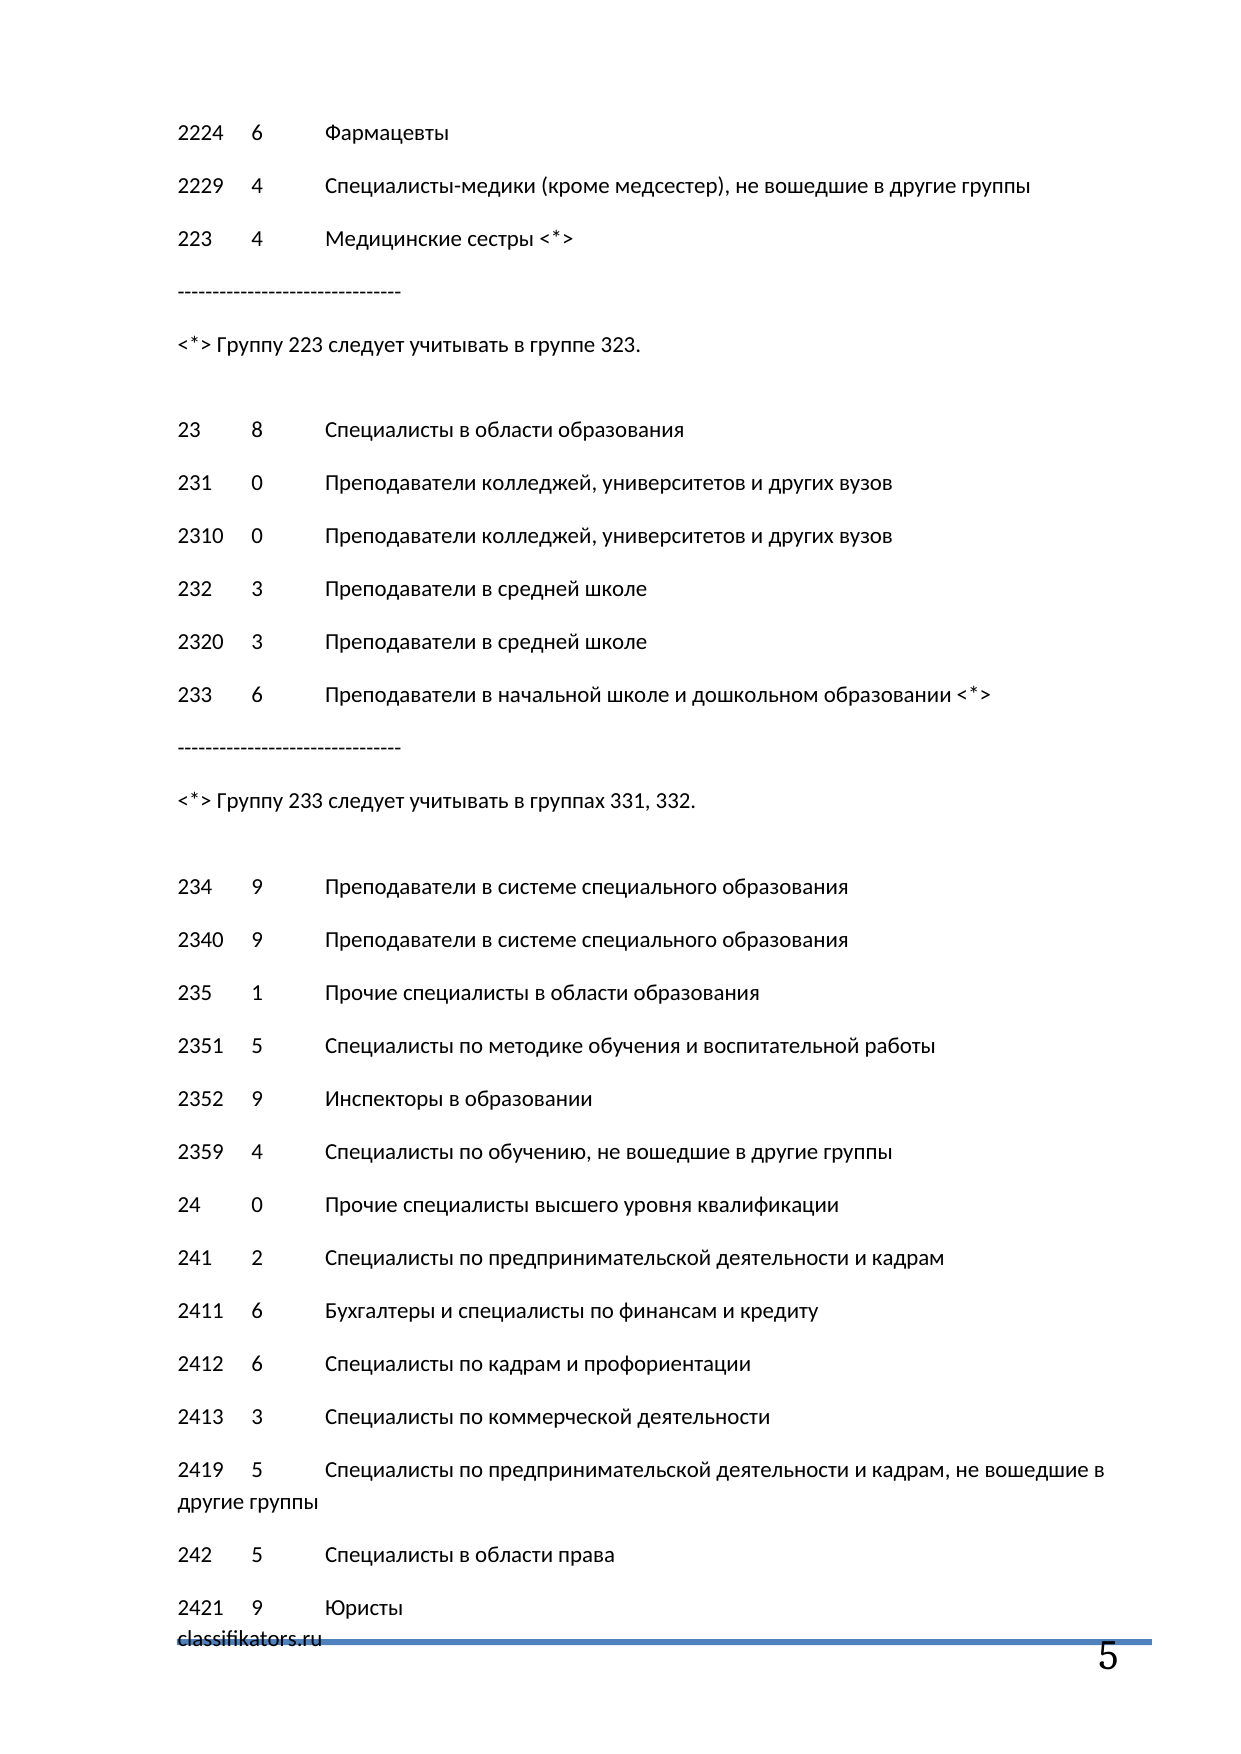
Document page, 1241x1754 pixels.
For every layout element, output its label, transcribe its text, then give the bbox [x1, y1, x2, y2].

text 223 4 Медицинские сестры <*> [177, 224, 1152, 252]
text -------------------------------- [177, 733, 1152, 762]
text 2411 6 Бухгалтеры и специалисты по финансам и кредиту [177, 1296, 1152, 1324]
text 242 5 Специалисты в области права [177, 1540, 1152, 1568]
text 235 1 Прочие специалисты в области образования [177, 978, 1152, 1006]
text 231 0 Преподаватели колледжей, университетов и других вузов [177, 468, 1152, 496]
text 2340 9 Преподаватели в системе специального образования [177, 925, 1152, 953]
text 2359 4 Специалисты по обучению, не вошедшие в другие группы [177, 1137, 1152, 1165]
text 2320 3 Преподаватели в средней школе [177, 627, 1152, 656]
text 2351 5 Специалисты по методике обучения и воспитательной работы [177, 1031, 1152, 1059]
text 2224 6 Фармацевты [177, 118, 1152, 146]
text 2412 6 Специалисты по кадрам и профориентации [177, 1349, 1152, 1377]
text 2352 9 Инспекторы в образовании [177, 1084, 1152, 1112]
text 2419 5 Специалисты по предпринимательской деятельности и кадрам, не вошедшие в другие группы [177, 1455, 1152, 1515]
text <*> Группу 233 следует учитывать в группах 331, 332. [177, 787, 1152, 847]
text <*> Группу 223 следует учитывать в группе 323. [177, 330, 1152, 390]
text 233 6 Преподаватели в начальной школе и дошкольном образовании <*> [177, 681, 1152, 708]
text 2310 0 Преподаватели колледжей, университетов и других вузов [177, 521, 1152, 549]
text 241 2 Специалисты по предпринимательской деятельности и кадрам [177, 1243, 1152, 1271]
text 2229 4 Специалисты-медики (кроме медсестер), не вошедшие в другие группы [177, 171, 1152, 199]
text -------------------------------- [177, 277, 1152, 305]
text 234 9 Преподаватели в системе специального образования [177, 872, 1152, 900]
text 2421 9 Юристы [177, 1593, 1152, 1621]
text 23 8 Специалисты в области образования [177, 415, 1152, 443]
text 2413 3 Специалисты по коммерческой деятельности [177, 1402, 1152, 1430]
text 232 3 Преподаватели в средней школе [177, 574, 1152, 602]
text 24 0 Прочие специалисты высшего уровня квалификации [177, 1190, 1152, 1218]
